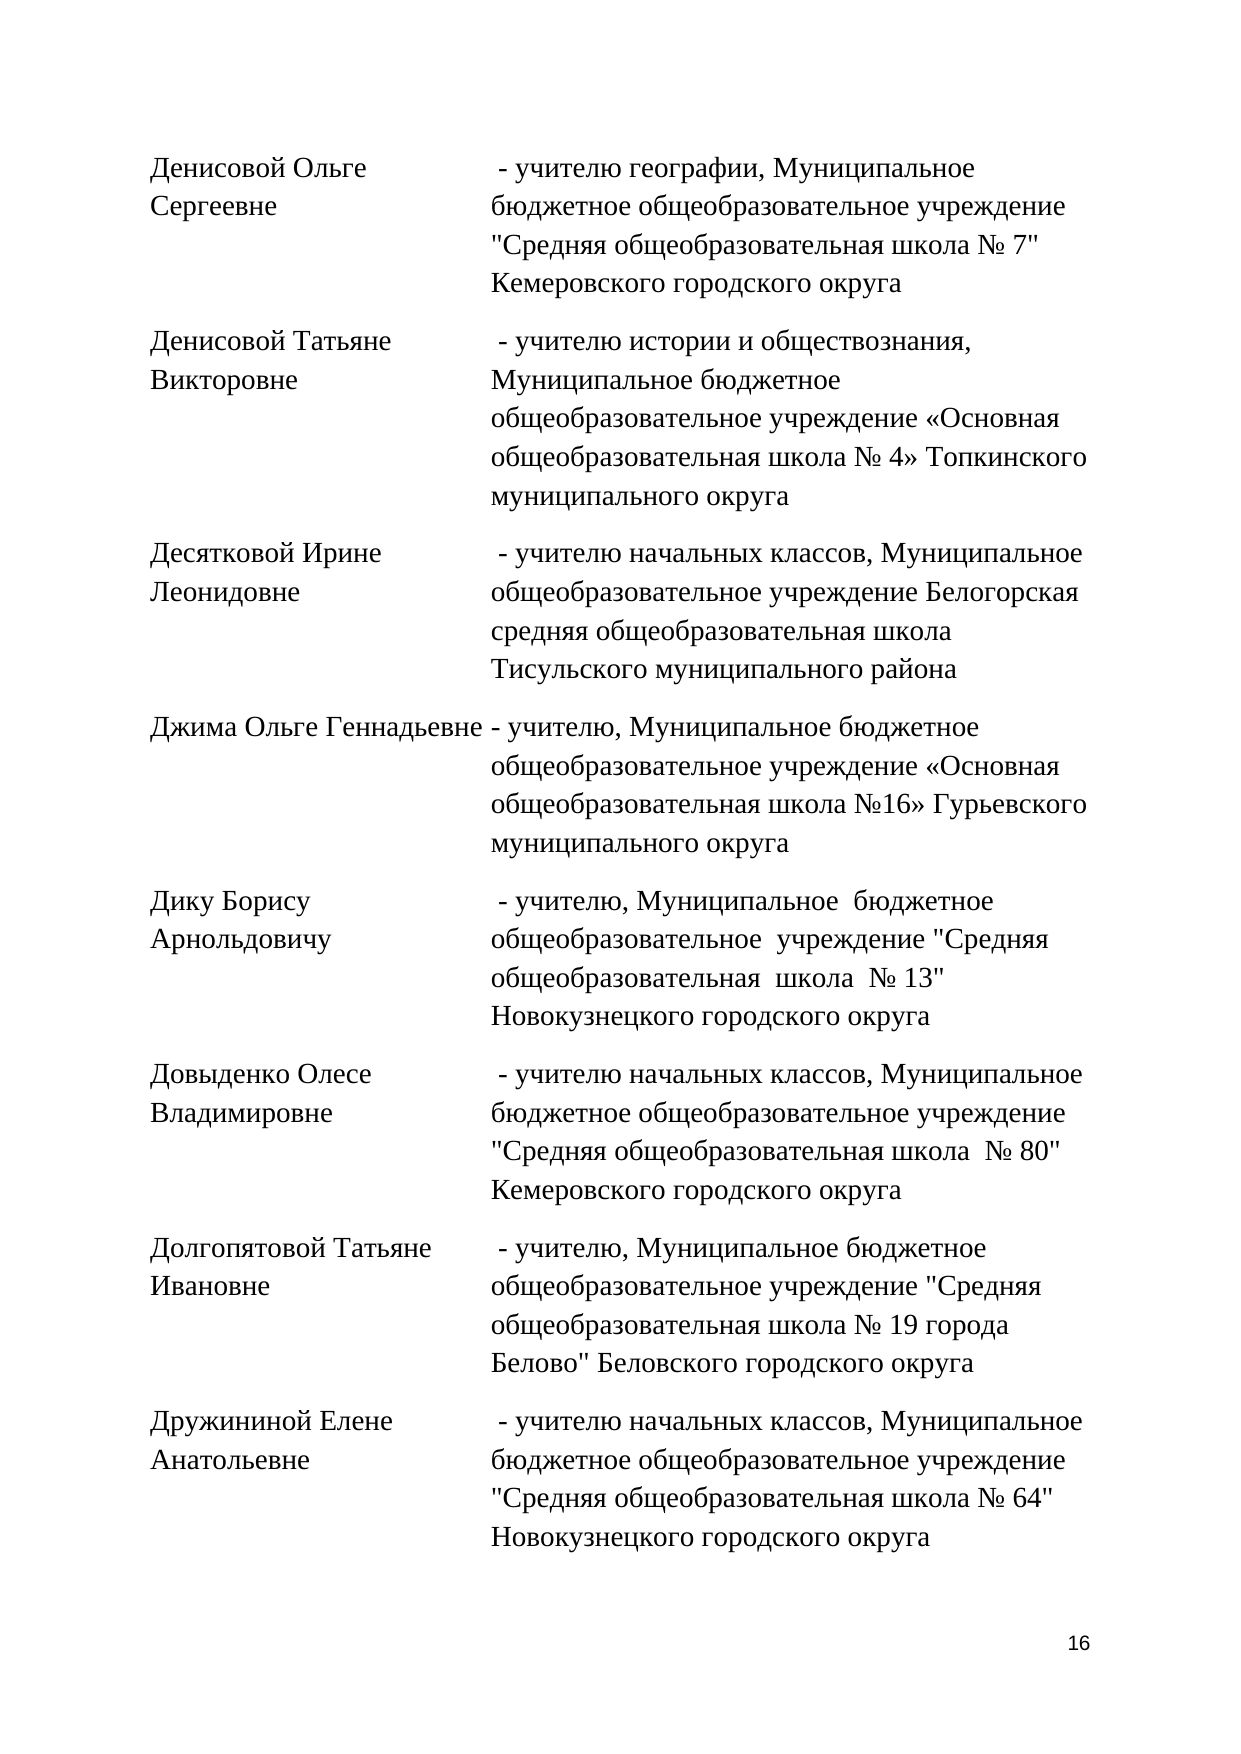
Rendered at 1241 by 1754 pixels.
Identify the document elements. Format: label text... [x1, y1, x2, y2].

table_cell Джима Ольге Геннадьевне [149, 709, 489, 883]
table_cell - учителю, Муниципальное бюджетное общеобразовательное учреждение «Основная общеобразовательная школа №16» Гурьевского муниципального округа [490, 709, 1091, 883]
table_cell Десятковой Ирине Леонидовне [149, 536, 489, 709]
table_cell - учителю, Муниципальное бюджетное общеобразовательное учреждение "Средняя общеобразовательная школа № 19 города Белово" Беловского городского округа [490, 1230, 1091, 1403]
table_cell Денисовой Ольге Сергеевне [149, 150, 489, 323]
table_cell - учителю, Муниципальное бюджетное общеобразовательное учреждение "Средняя общеобразовательная школа № 13" Новокузнецкого городского округа [490, 883, 1091, 1056]
table_cell - учителю начальных классов, Муниципальное общеобразовательное учреждение Белогорская средняя общеобразовательная школа Тисульского муниципального района [490, 536, 1091, 709]
table_cell - учителю истории и обществознания, Муниципальное бюджетное общеобразовательное учреждение «Основная общеобразовательная школа № 4» Топкинского муниципального округа [490, 324, 1091, 536]
table_cell Довыденко Олесе Владимировне [149, 1056, 489, 1230]
table_cell Денисовой Татьяне Викторовне [149, 324, 489, 536]
table_cell Долгопятовой Татьяне Ивановне [149, 1230, 489, 1403]
table_cell - учителю географии, Муниципальное бюджетное общеобразовательное учреждение "Средняя общеобразовательная школа № 7" Кемеровского городского округа [490, 150, 1091, 323]
table_cell - учителю начальных классов, Муниципальное бюджетное общеобразовательное учреждение "Средняя общеобразовательная школа № 64" Новокузнецкого городского округа [490, 1403, 1091, 1577]
table_cell - учителю начальных классов, Муниципальное бюджетное общеобразовательное учреждение "Средняя общеобразовательная школа № 80" Кемеровского городского округа [490, 1056, 1091, 1230]
table_cell Дику Борису Арнольдовичу [149, 883, 489, 1056]
table_cell Дружининой Елене Анатольевне [149, 1403, 489, 1577]
